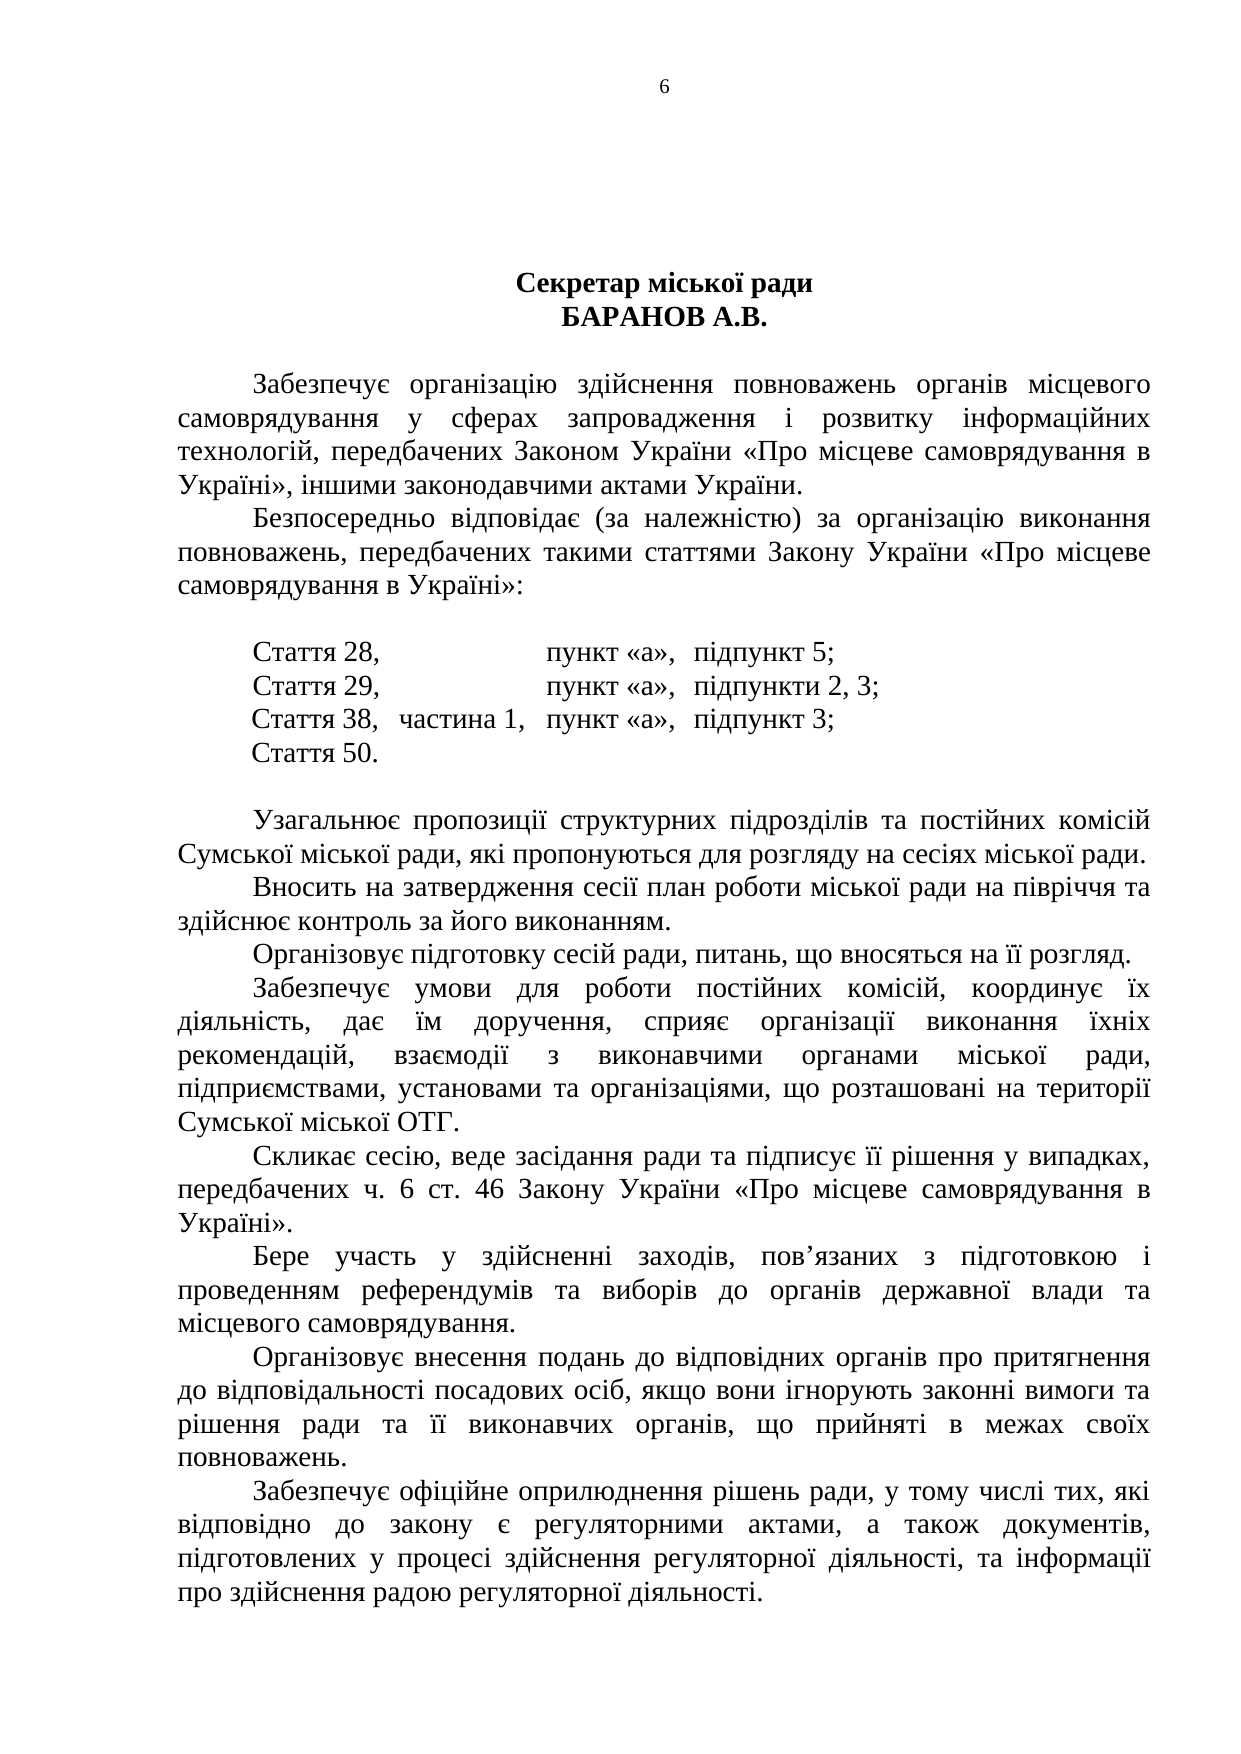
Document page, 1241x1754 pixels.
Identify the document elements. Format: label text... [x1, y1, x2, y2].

text БАРАНОВ А.В. [177, 299, 1152, 333]
text Вносить на затвердження сесії план роботи міської ради на півріччя та здійснює контроль за його виконанням. [177, 869, 1152, 936]
text Секретар міської ради [177, 266, 1152, 299]
text Стаття 38, частина 1, пункт «а», підпункт 3; [177, 702, 1152, 735]
text Організовує підготовку сесій ради, питань, що вносяться на її розгляд. [177, 936, 1152, 970]
text Забезпечує умови для роботи постійних комісій, координує їх діяльність, дає їм доручення, сприяє організації виконання їхніх рекомендацій, взаємодії з виконавчими органами міської ради, підприємствами, установами та організаціями, що розташовані на території Сумської міської ОТГ. [177, 970, 1152, 1138]
text Організовує внесення подань до відповідних органів про притягнення до відповідальності посадових осіб, якщо вони ігнорують законні вимоги та рішення ради та її виконавчих органів, що прийняті в межах своїх повноважень. [177, 1339, 1152, 1473]
text Стаття 29, пункт «а», підпункти 2, 3; [177, 668, 1152, 702]
text Забезпечує організацію здійснення повноважень органів місцевого самоврядування у сферах запровадження і розвитку інформаційних технологій, передбачених Законом України «Про місцеве самоврядування в Україні», іншими законодавчими актами України. [177, 366, 1152, 500]
text Бере участь у здійсненні заходів, пов’язаних з підготовкою і проведенням референдумів та виборів до органів державної влади та місцевого самоврядування. [177, 1238, 1152, 1339]
text Стаття 50. [177, 735, 1152, 769]
text Стаття 28, пункт «а», підпункт 5; [177, 634, 1152, 668]
text Узагальнює пропозиції структурних підрозділів та постійних комісій Сумської міської ради, які пропонуються для розгляду на сесіях міської ради. [177, 802, 1152, 869]
text Безпосередньо відповідає (за належністю) за організацію виконання повноважень, передбачених такими статтями Закону України «Про місцеве самоврядування в Україні»: [177, 500, 1152, 601]
text Скликає сесію, веде засідання ради та підписує її рішення у випадках, передбачених ч. 6 ст. 46 Закону України «Про місцеве самоврядування в Україні». [177, 1138, 1152, 1238]
text Забезпечує офіційне оприлюднення рішень ради, у тому числі тих, які відповідно до закону є регуляторними актами, а також документів, підготовлених у процесі здійснення регуляторної діяльності, та інформації про здійснення радою регуляторної діяльності. [177, 1473, 1152, 1607]
